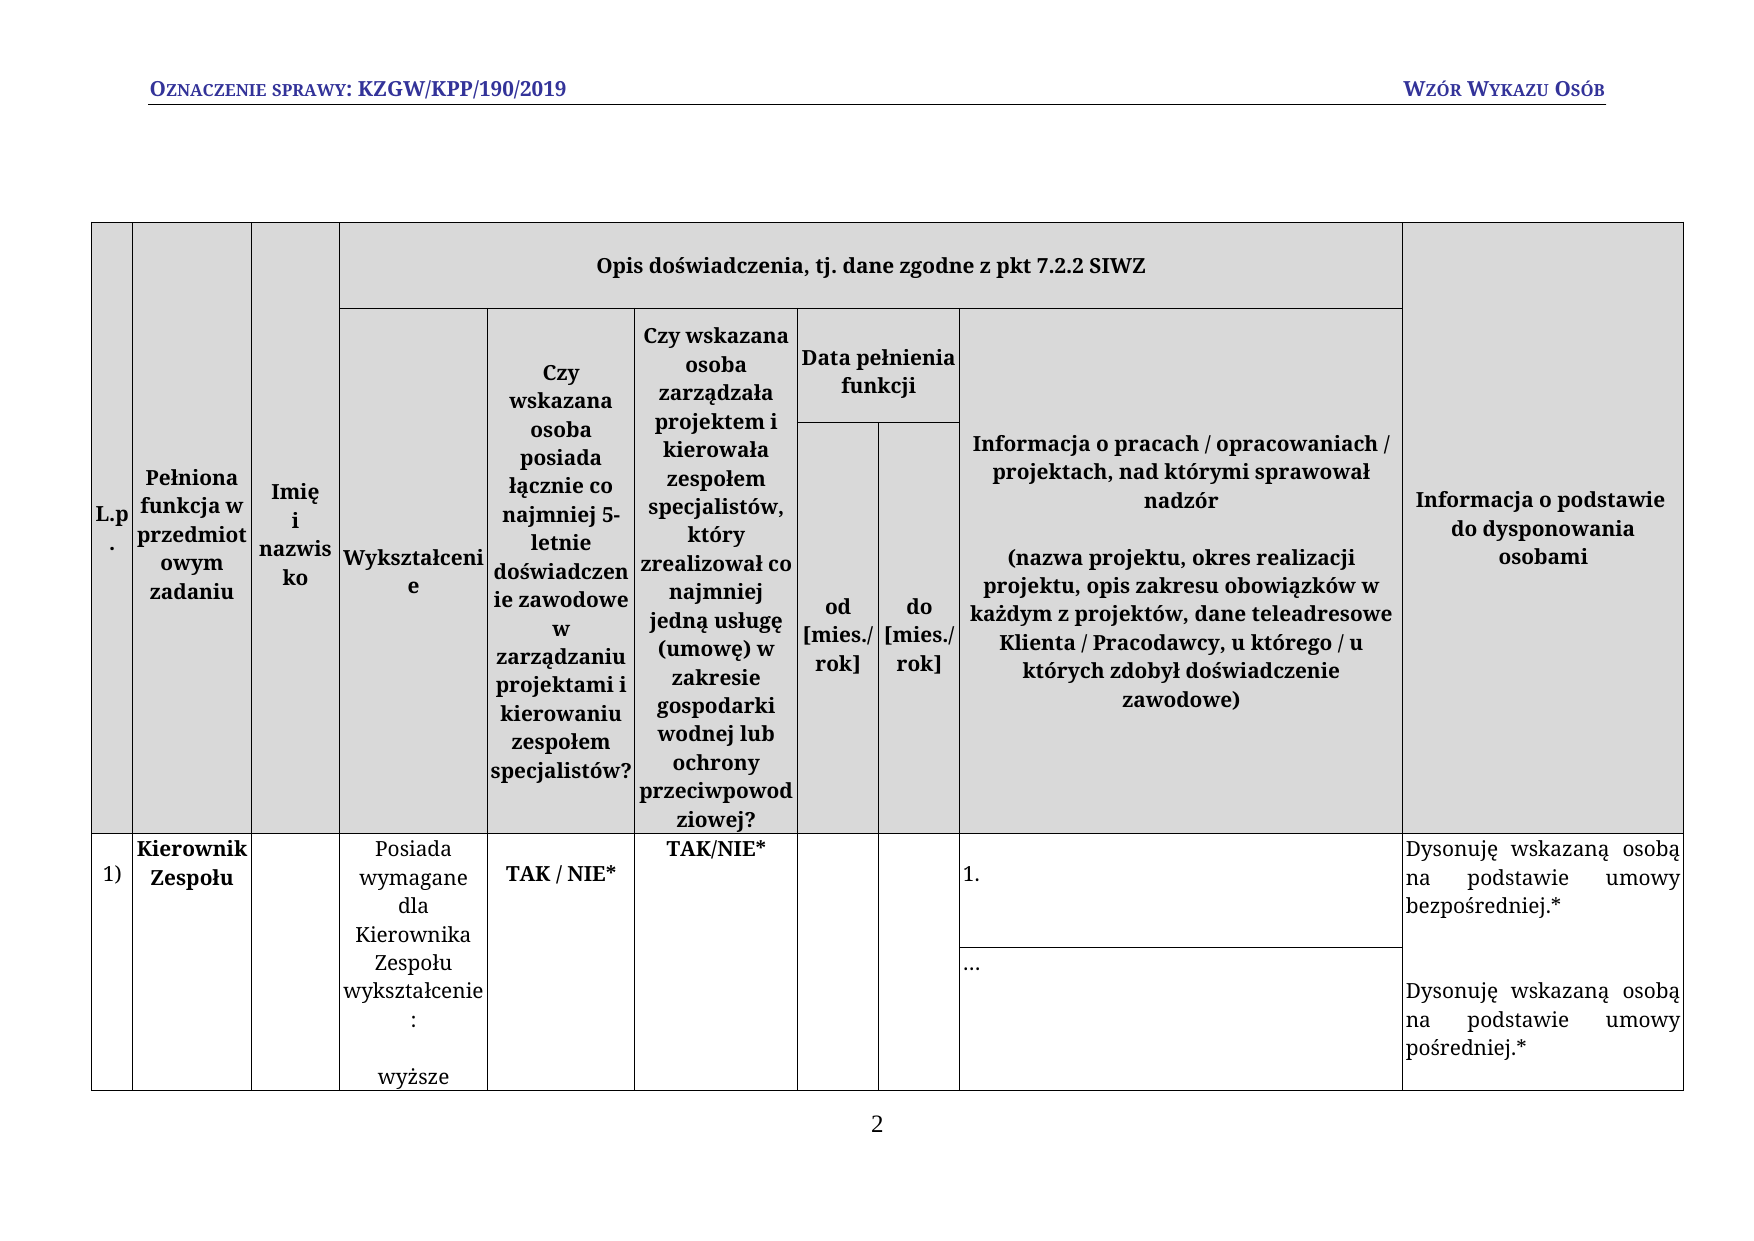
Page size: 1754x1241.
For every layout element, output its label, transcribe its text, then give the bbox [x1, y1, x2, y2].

table_cell Dysonuję wskazaną osobą na podstawie umowy bezpośredniej.* Dysonuję wskazaną osobą na podstawie umowy pośredniej.* Przedstawiam pisemne zobowiązanie innego podmiotu do oddania do dyspozycji wskazanej osoby* / inny dowód* [1403, 834, 1683, 1090]
table_cell TAK/NIE* [635, 834, 797, 1090]
table_header Opis doświadczenia, tj. dane zgodne z pkt 7.2.2 SIWZ [340, 223, 1402, 308]
table_cell [798, 834, 878, 1090]
table_cell Wykształcenie [340, 309, 487, 833]
table_cell … [960, 948, 1402, 1090]
table_cell Informacja o pracach / opracowaniach / projektach, nad którymi sprawował nadzór (nazwa projektu, okres realizacji projektu, opis zakresu obowiązków w każdym z projektów, dane teleadresowe Klienta / Pracodawcy, u którego / u których zdobył doświadczenie zawodowe) [960, 309, 1402, 833]
table_cell Czy wskazana osoba posiada łącznie co najmniej 5-letnie doświadczenie zawodowe w zarządzaniu projektami i kierowaniu zespołem specjalistów? [488, 309, 634, 833]
table_cell TAK / NIE* [488, 834, 634, 1090]
table_cell Posiada wymagane dla Kierownika Zespołu wykształcenie: wyższe techniczne / wyższe ekonomiczne / wyższe menadżerskie / wyższe prawnicze* [340, 834, 487, 1090]
table_cell [252, 834, 339, 1090]
table_cell Czy wskazana osoba zarządzała projektem i kierowała zespołem specjalistów, który zrealizował co najmniej jedną usługę (umowę) w zakresie gospodarki wodnej lub ochrony przeciwpowodziowej? [635, 309, 797, 833]
table_cell 1. [960, 834, 1402, 947]
table_header Pełniona funkcja w przedmiotowym zadaniu [133, 223, 251, 833]
table_cell od [mies./rok] [798, 423, 878, 833]
table_header Imię i nazwisko [252, 223, 339, 833]
table_cell Kierownik Zespołu [133, 834, 251, 1090]
table_cell Data pełnienia funkcji [798, 309, 959, 422]
table_header Informacja o podstawie do dysponowania osobami [1403, 223, 1683, 833]
table_cell do [mies./rok] [879, 423, 959, 833]
table_header L.p. [92, 223, 132, 833]
table_cell 1) [92, 834, 132, 1090]
table_cell [879, 834, 959, 1090]
